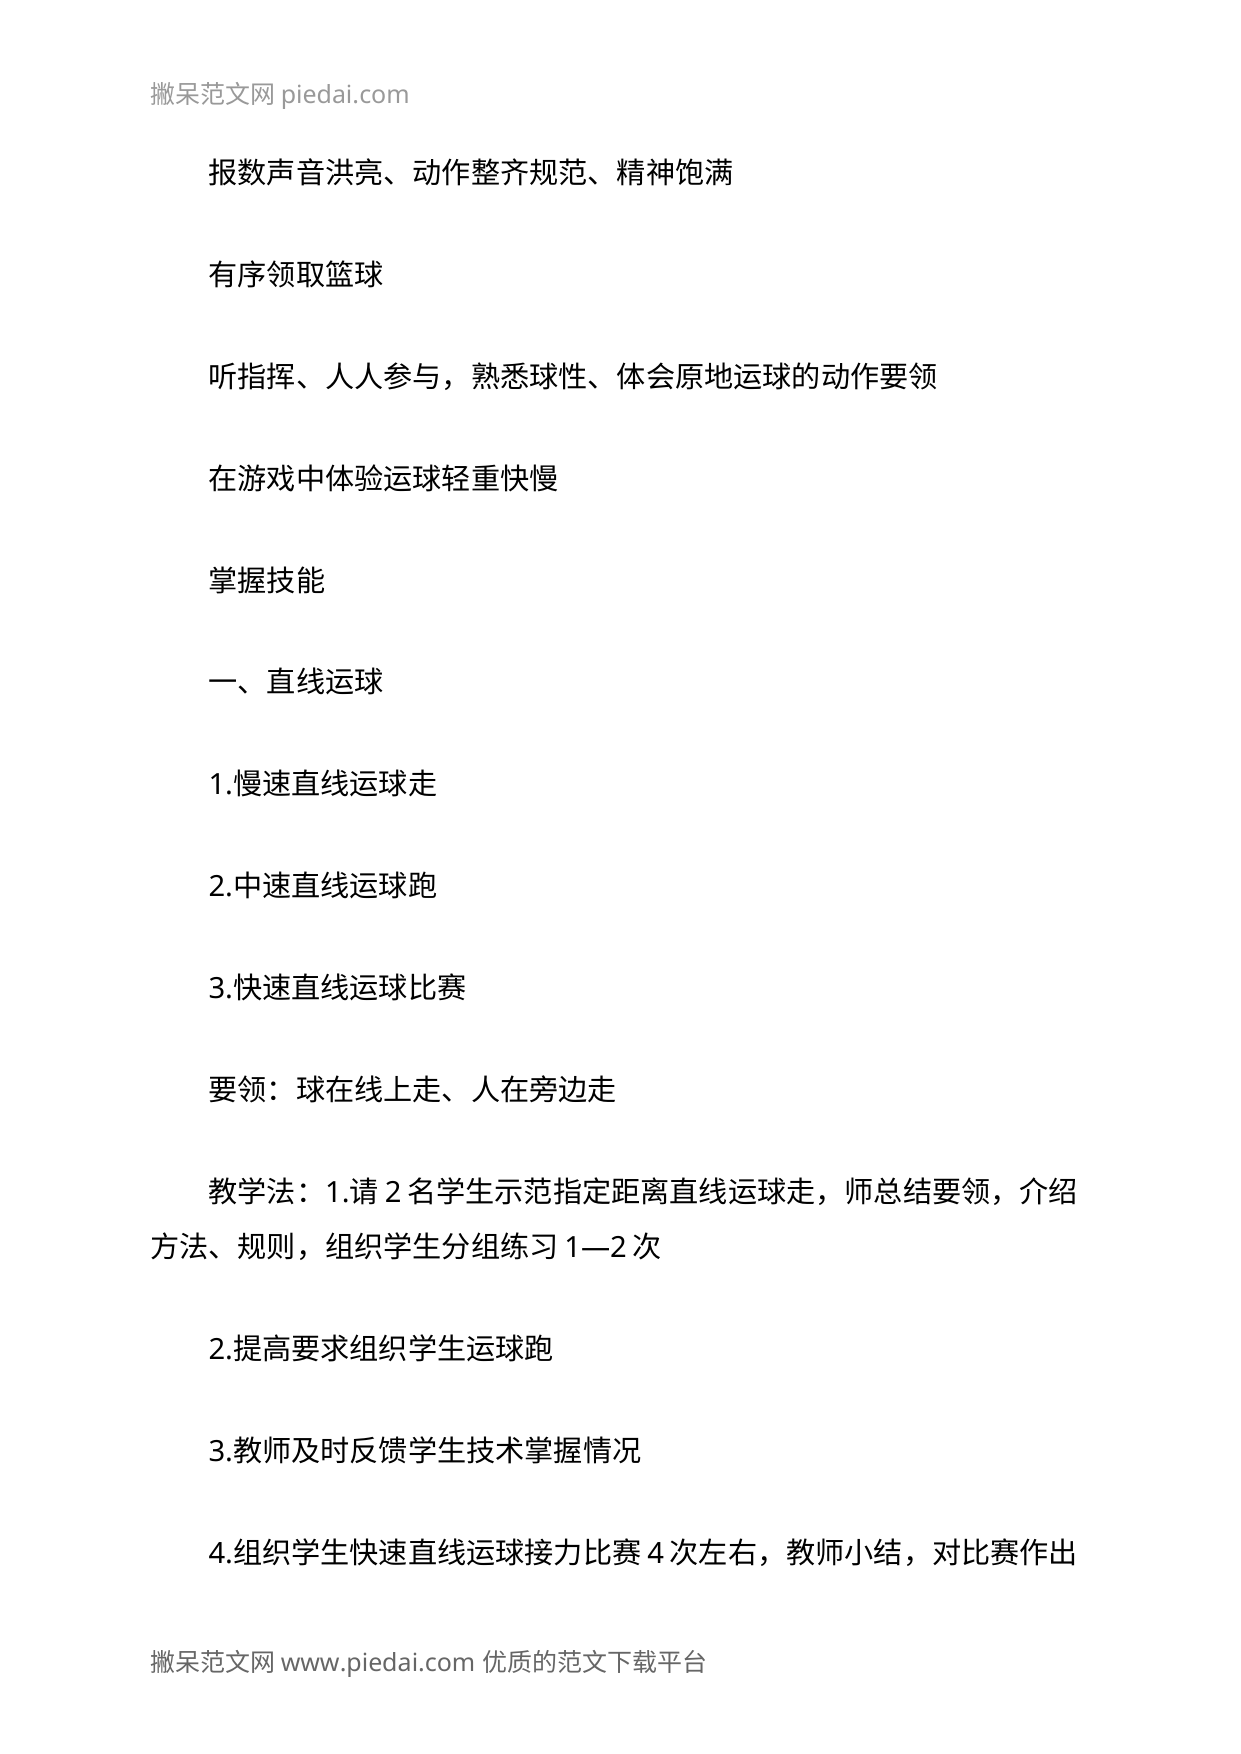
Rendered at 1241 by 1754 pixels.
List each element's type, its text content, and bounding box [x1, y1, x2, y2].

text 有序领取篮球 [150, 252, 1090, 294]
text 要领：球在线上走、人在旁边走 [150, 1067, 1090, 1109]
text 3.教师及时反馈学生技术掌握情况 [150, 1427, 1090, 1470]
text 2.提高要求组织学生运球跑 [150, 1325, 1090, 1368]
text 教学法：1.请2名学生示范指定距离直线运球走，师总结要领，介绍方法、规则，组织学生分组练习1—2次 [150, 1168, 1090, 1266]
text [150, 1529, 1090, 1572]
text 听指挥、人人参与，熟悉球性、体会原地运球的动作要领 [150, 353, 1090, 396]
text 3.快速直线运球比赛 [150, 964, 1090, 1007]
text 1.慢速直线运球走 [150, 761, 1090, 803]
text 掌握技能 [150, 557, 1090, 599]
text 报数声音洪亮、动作整齐规范、精神饱满 [150, 150, 1090, 192]
text 一、直线运球 [150, 659, 1090, 701]
text 2.中速直线运球跑 [150, 863, 1090, 905]
text 在游戏中体验运球轻重快慢 [150, 455, 1090, 498]
